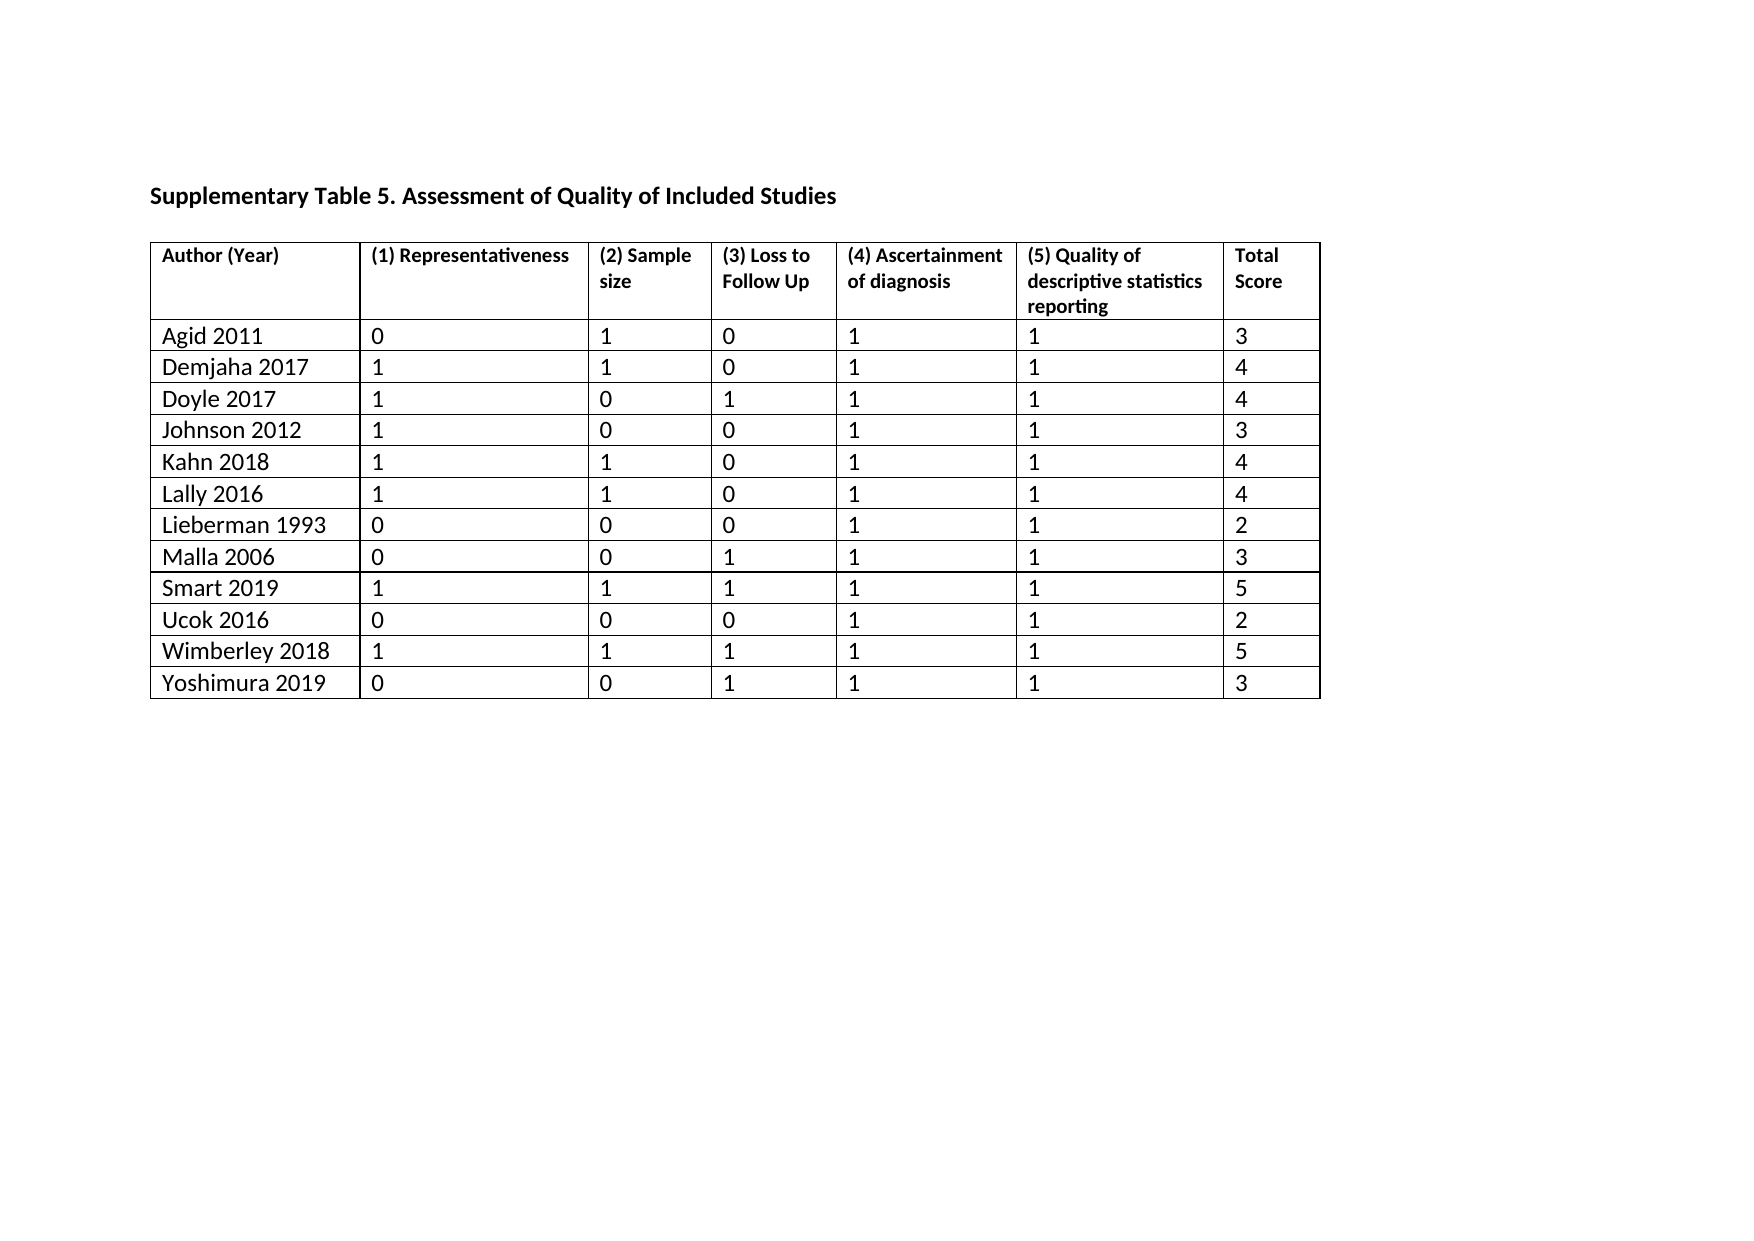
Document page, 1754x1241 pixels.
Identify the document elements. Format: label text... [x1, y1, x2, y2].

table_cell 1 [589, 320, 711, 350]
table_header Author (Year) [151, 243, 359, 319]
table_cell 1 [837, 478, 1016, 508]
table_cell 0 [361, 320, 588, 350]
table_cell 1 [361, 573, 588, 603]
table_cell 2 [1224, 509, 1319, 540]
table_cell 1 [837, 573, 1016, 603]
table_cell Malla 2006 [151, 541, 359, 571]
table_cell 0 [712, 415, 836, 445]
table_cell 1 [1017, 509, 1223, 540]
table_cell 1 [1017, 383, 1223, 413]
table_cell 1 [589, 636, 711, 666]
table_cell 0 [712, 478, 836, 508]
table_cell 1 [1017, 415, 1223, 445]
table_cell 0 [589, 383, 711, 413]
table_cell Smart 2019 [151, 573, 359, 603]
table_cell 1 [1017, 351, 1223, 382]
table_cell 1 [712, 573, 836, 603]
table_cell Lally 2016 [151, 478, 359, 508]
table_cell 0 [589, 541, 711, 571]
table_cell 1 [712, 667, 836, 698]
table_cell 2 [1224, 604, 1319, 634]
table_header (5) Quality of descriptive statistics reporting [1017, 243, 1223, 319]
table_cell 0 [361, 509, 588, 540]
table_cell 1 [1017, 478, 1223, 508]
table_cell 1 [837, 604, 1016, 634]
table_cell 4 [1224, 446, 1319, 477]
table_cell 4 [1224, 351, 1319, 382]
table_cell Johnson 2012 [151, 415, 359, 445]
table_cell 0 [361, 541, 588, 571]
table_cell 1 [589, 446, 711, 477]
text Supplementary Table 5. Assessment of Quality of Included Studies [150, 181, 1604, 211]
table_cell 1 [837, 351, 1016, 382]
table_cell 1 [361, 446, 588, 477]
table_cell 0 [589, 667, 711, 698]
table_cell 1 [589, 351, 711, 382]
table_cell 1 [837, 509, 1016, 540]
table_cell 5 [1224, 573, 1319, 603]
table_cell 1 [1017, 541, 1223, 571]
table_cell 0 [361, 667, 588, 698]
table_cell 1 [1017, 604, 1223, 634]
table_cell Wimberley 2018 [151, 636, 359, 666]
table_cell 1 [837, 383, 1016, 413]
table_cell 0 [712, 320, 836, 350]
table_cell 0 [712, 509, 836, 540]
table_cell 1 [361, 415, 588, 445]
table_cell 1 [589, 573, 711, 603]
table_header (3) Loss to Follow Up [712, 243, 836, 319]
table_cell Kahn 2018 [151, 446, 359, 477]
table_cell 1 [837, 446, 1016, 477]
table_cell 1 [837, 541, 1016, 571]
table_cell 0 [712, 446, 836, 477]
table_cell 1 [1017, 636, 1223, 666]
table_cell 1 [837, 636, 1016, 666]
table_cell 1 [837, 667, 1016, 698]
table_cell Yoshimura 2019 [151, 667, 359, 698]
table_cell 1 [1017, 320, 1223, 350]
table_cell 3 [1224, 541, 1319, 571]
table_cell 1 [361, 351, 588, 382]
table_cell 1 [837, 415, 1016, 445]
table_cell 0 [589, 604, 711, 634]
table_cell 1 [1017, 446, 1223, 477]
table_cell Agid 2011 [151, 320, 359, 350]
table_cell 1 [1017, 667, 1223, 698]
table_cell Demjaha 2017 [151, 351, 359, 382]
table_cell 1 [1017, 573, 1223, 603]
table_cell 1 [361, 636, 588, 666]
table_cell 1 [712, 636, 836, 666]
table_header Total Score [1224, 243, 1319, 319]
table_cell 5 [1224, 636, 1319, 666]
table_cell 1 [589, 478, 711, 508]
table_cell 1 [361, 383, 588, 413]
table_cell 0 [712, 604, 836, 634]
table_header (1) Representativeness [361, 243, 588, 319]
table_cell 0 [589, 415, 711, 445]
table_cell 1 [361, 478, 588, 508]
table_cell 1 [712, 541, 836, 571]
table_cell Ucok 2016 [151, 604, 359, 634]
table_cell 0 [589, 509, 711, 540]
table_header (2) Sample size [589, 243, 711, 319]
table_cell 0 [712, 351, 836, 382]
table_cell 4 [1224, 478, 1319, 508]
table_cell 1 [837, 320, 1016, 350]
table_cell 3 [1224, 415, 1319, 445]
table_cell Doyle 2017 [151, 383, 359, 413]
table_cell Lieberman 1993 [151, 509, 359, 540]
table_header (4) Ascertainment of diagnosis [837, 243, 1016, 319]
table_cell 3 [1224, 667, 1319, 698]
table_cell 1 [712, 383, 836, 413]
table_cell 0 [361, 604, 588, 634]
table_cell 4 [1224, 383, 1319, 413]
table_cell 3 [1224, 320, 1319, 350]
